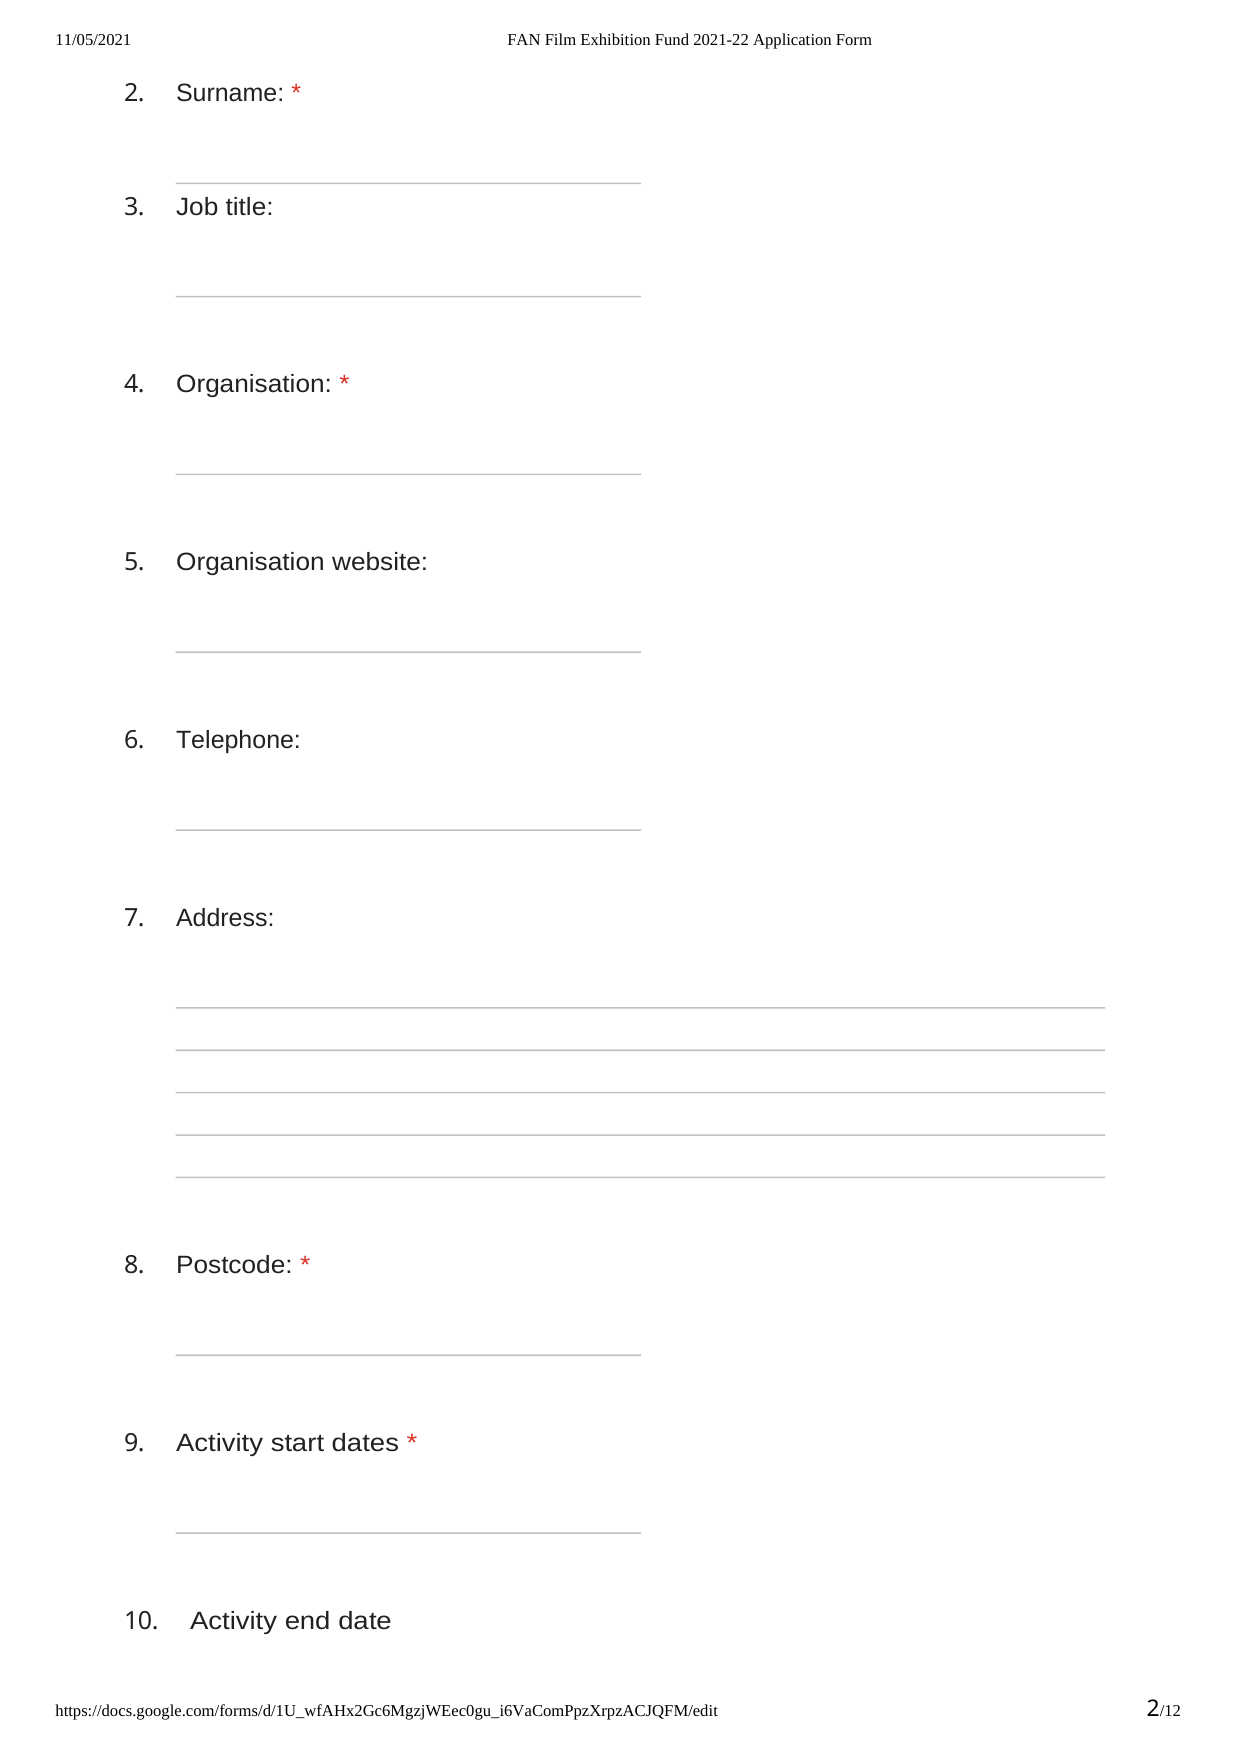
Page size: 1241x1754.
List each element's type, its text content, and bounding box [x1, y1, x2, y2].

list Organisation website: [124, 544, 1132, 578]
list Organisation: * [124, 366, 1132, 400]
list Activity start dates * [124, 1425, 1132, 1459]
list Postcode: * [124, 1247, 1132, 1281]
list Activity end date [124, 1602, 1132, 1637]
list Surname: * [124, 75, 1132, 109]
list Telephone: [124, 722, 1132, 756]
list Job title: [124, 188, 1132, 222]
list Address: [124, 899, 1132, 933]
